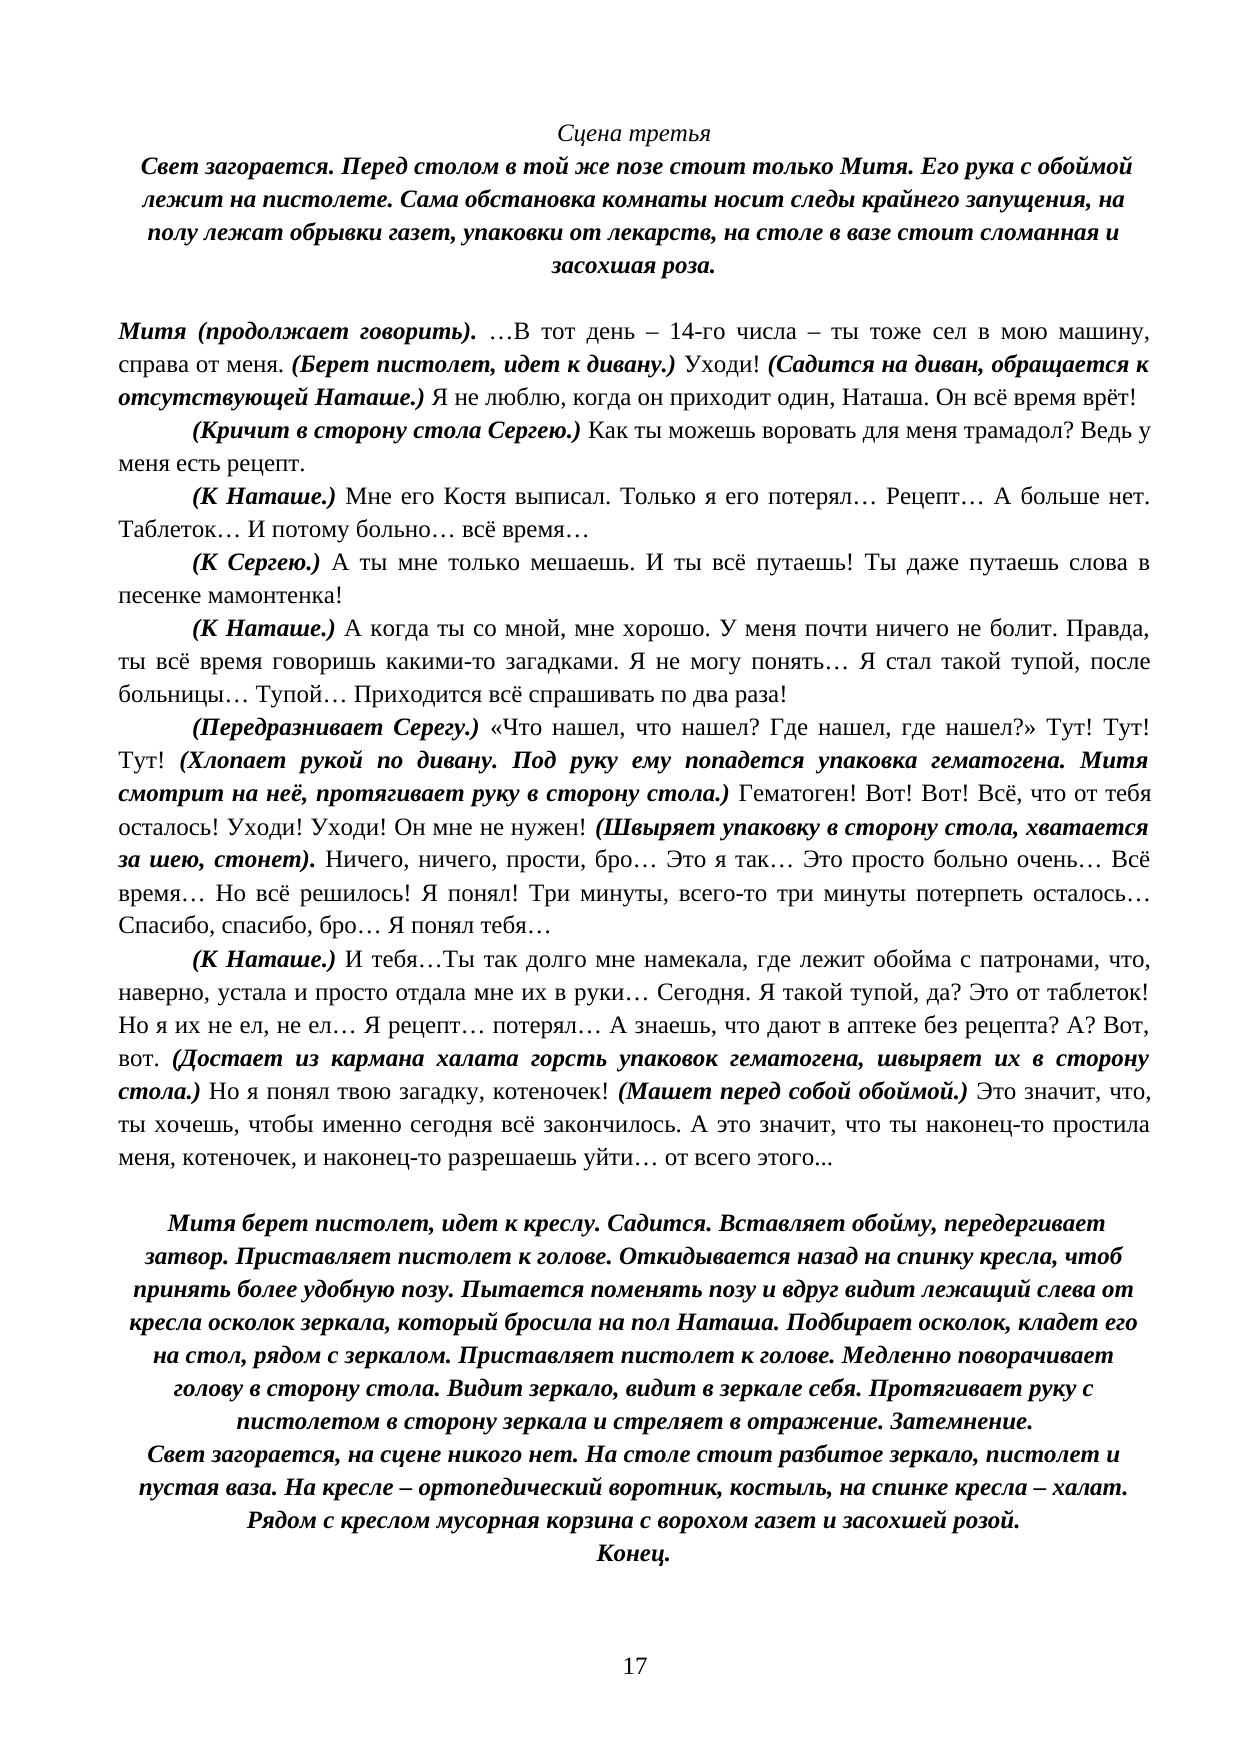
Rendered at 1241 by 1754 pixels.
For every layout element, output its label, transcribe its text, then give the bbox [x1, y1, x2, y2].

text (К Сергею.) А ты мне только мешаешь. И ты всё путаешь! Ты даже путаешь слова в песенке мамонтенка! [118, 547, 1152, 609]
text (Кричит в сторону стола Сергею.) Как ты можешь воровать для меня трамадол? Ведь у меня есть рецепт. [118, 415, 1152, 477]
text Свет загорается, на сцене никого нет. На столе стоит разбитое зеркало, пистолет и пустая ваза. На кресле – ортопедический воротник, костыль, на спинке кресла – халат. Рядом с креслом мусорная корзина с ворохом газет и засохшей розой. [118, 1439, 1152, 1534]
text Сцена третья [118, 118, 1152, 147]
text Свет загорается. Перед столом в той же позе стоит только Митя. Его рука с обоймой лежит на пистолете. Сама обстановка комнаты носит следы крайнего запущения, на полу лежат обрывки газет, упаковки от лекарств, на столе в вазе стоит сломанная и засохшая роза. [118, 151, 1152, 279]
text (К Наташе.) И тебя…Ты так долго мне намекала, где лежит обойма с патронами, что, наверно, устала и просто отдала мне их в руки… Сегодня. Я такой тупой, да? Это от таблеток! Но я их не ел, не ел… Я рецепт… потерял… А знаешь, что дают в аптеке без рецепта? А? Вот, вот. (Достает из кармана халата горсть упаковок гематогена, швыряет их в сторону стола.) Но я понял твою загадку, котеночек! (Машет перед собой обоймой.) Это значит, что, ты хочешь, чтобы именно сегодня всё закончилось. А это значит, что ты наконец-то простила меня, котеночек, и наконец-то разрешаешь уйти… от всего этого... [118, 944, 1152, 1171]
text Конец. [118, 1538, 1152, 1567]
text (К Наташе.) Мне его Костя выписал. Только я его потерял… Рецепт… А больше нет. Таблеток… И потому больно… всё время… [118, 481, 1152, 543]
text Митя берет пистолет, идет к креслу. Садится. Вставляет обойму, передергивает затвор. Приставляет пистолет к голове. Откидывается назад на спинку кресла, чтоб принять более удобную позу. Пытается поменять позу и вдруг видит лежащий слева от кресла осколок зеркала, который бросила на пол Наташа. Подбирает осколок, кладет его на стол, рядом с зеркалом. Приставляет пистолет к голове. Медленно поворачивает голову в сторону стола. Видит зеркало, видит в зеркале себя. Протягивает руку с пистолетом в сторону зеркала и стреляет в отражение. Затемнение. [118, 1208, 1152, 1435]
text Митя (продолжает говорить). …В тот день – 14-го числа – ты тоже сел в мою машину, справа от меня. (Берет пистолет, идет к дивану.) Уходи! (Садится на диван, обращается к отсутствующей Наташе.) Я не люблю, когда он приходит один, Наташа. Он всё время врёт! [118, 316, 1152, 411]
text (К Наташе.) А когда ты со мной, мне хорошо. У меня почти ничего не болит. Правда, ты всё время говоришь какими-то загадками. Я не могу понять… Я стал такой тупой, после больницы… Тупой… Приходится всё спрашивать по два раза! [118, 613, 1152, 708]
text (Передразнивает Серегу.) «Что нашел, что нашел? Где нашел, где нашел?» Тут! Тут! Тут! (Хлопает рукой по дивану. Под руку ему попадется упаковка гематогена. Митя смотрит на неё, протягивает руку в сторону стола.) Гематоген! Вот! Вот! Всё, что от тебя осталось! Уходи! Уходи! Он мне не нужен! (Швыряет упаковку в сторону стола, хватается за шею, стонет). Ничего, ничего, прости, бро… Это я так… Это просто больно очень… Всё время… Но всё решилось! Я понял! Три минуты, всего-то три минуты потерпеть осталось… Спасибо, спасибо, бро… Я понял тебя… [118, 712, 1152, 939]
